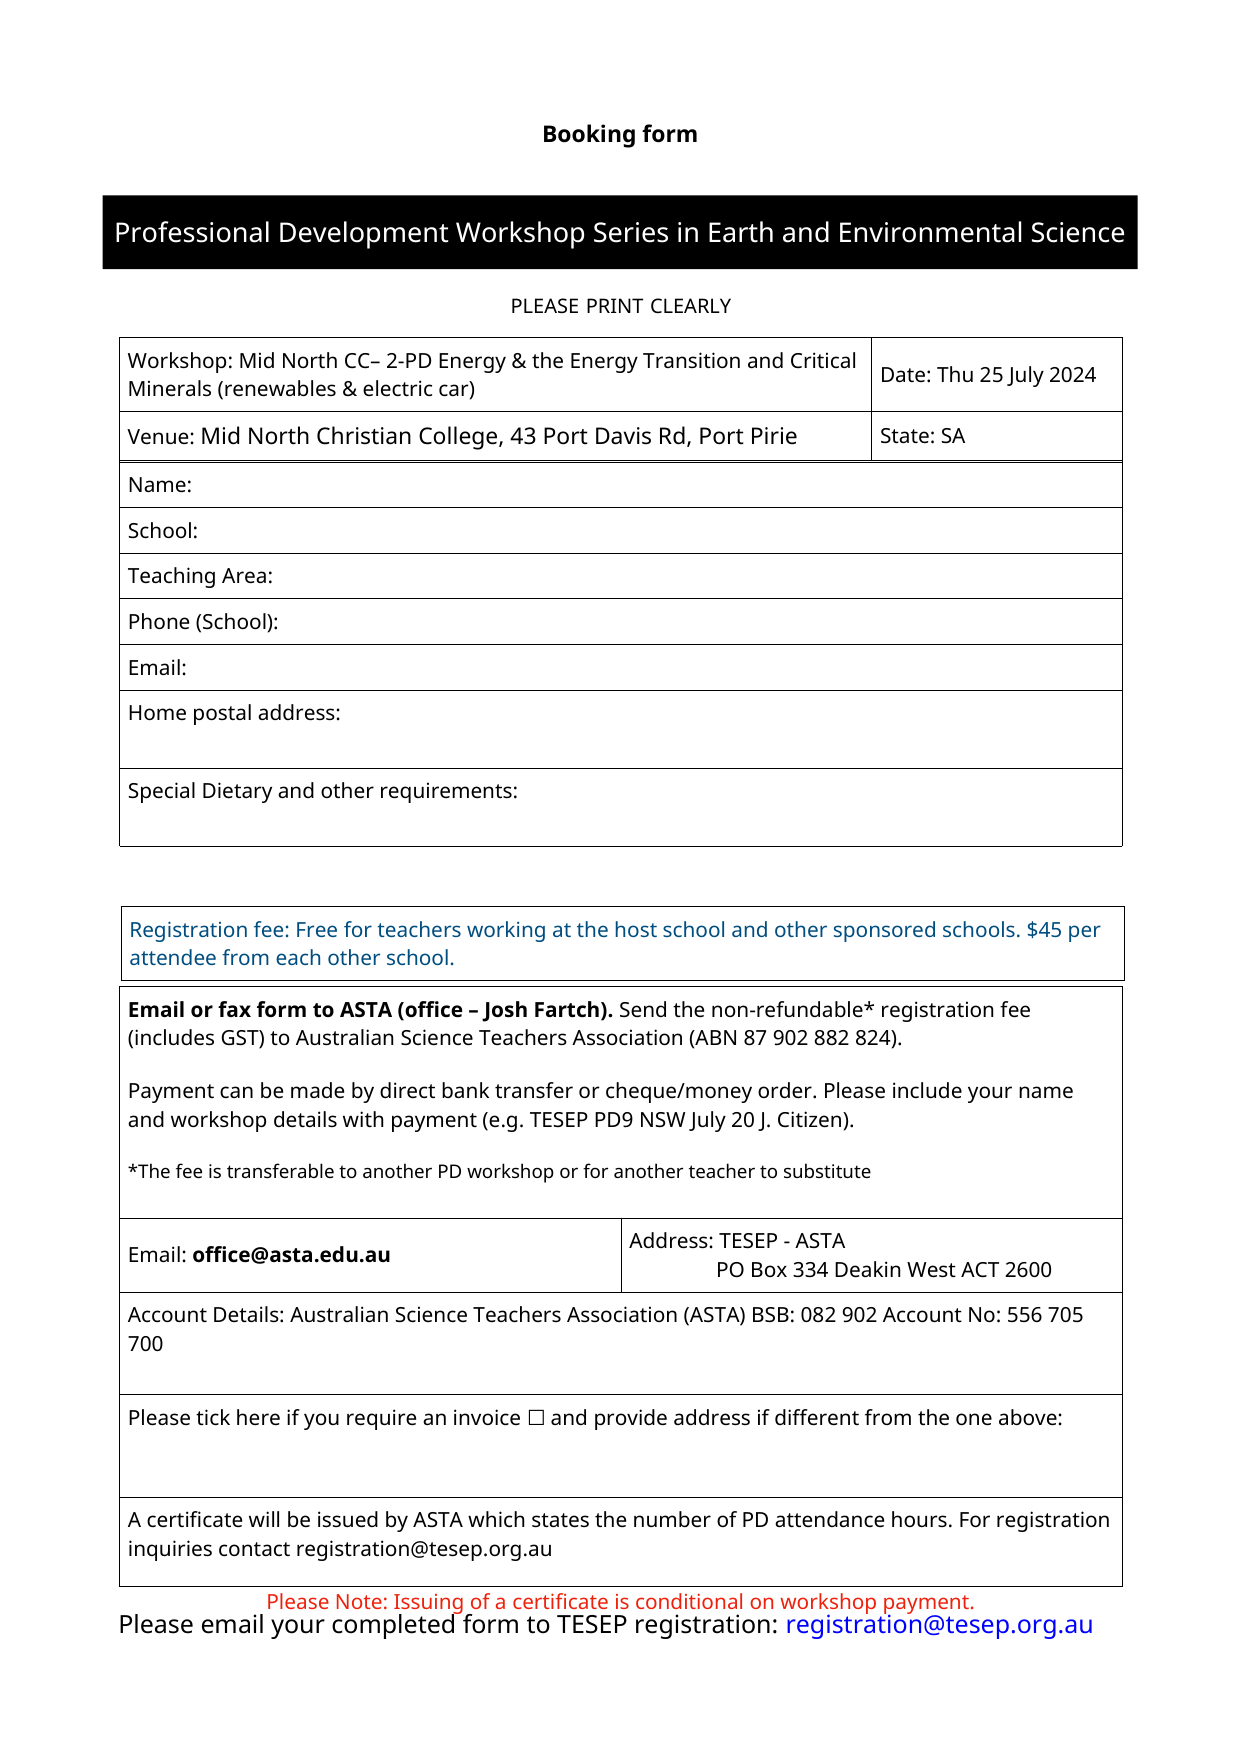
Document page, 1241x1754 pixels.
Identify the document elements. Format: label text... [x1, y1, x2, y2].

text Booking form [118, 118, 1122, 149]
